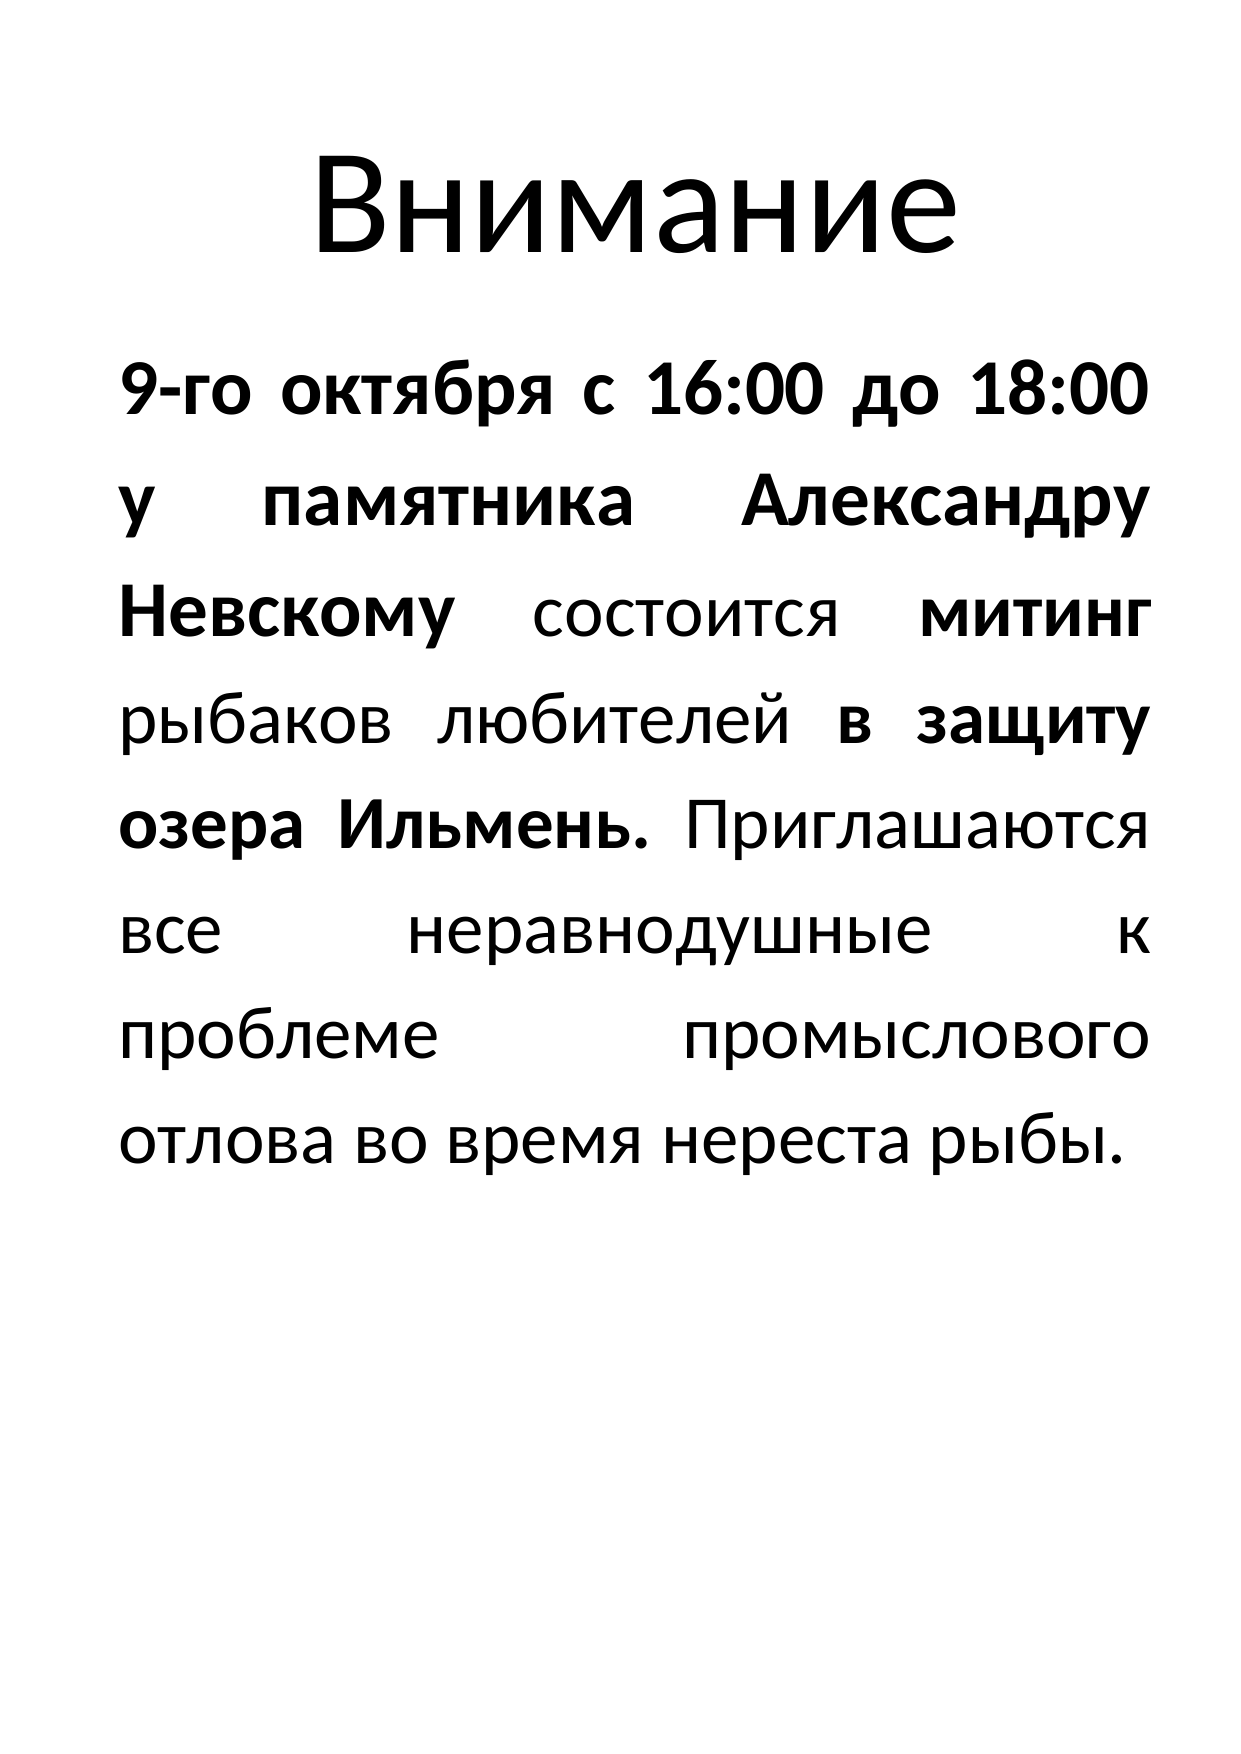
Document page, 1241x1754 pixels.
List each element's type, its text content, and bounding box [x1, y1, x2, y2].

text 9-го октября с 16:00 до 18:00 у памятника Александру Невскому состоится митинг рыбаков любителей в защиту озера Ильмень. Приглашаются все неравнодушные к проблеме промыслового отлова во время нереста рыбы. [118, 338, 1152, 1183]
text Внимание [118, 106, 1152, 289]
